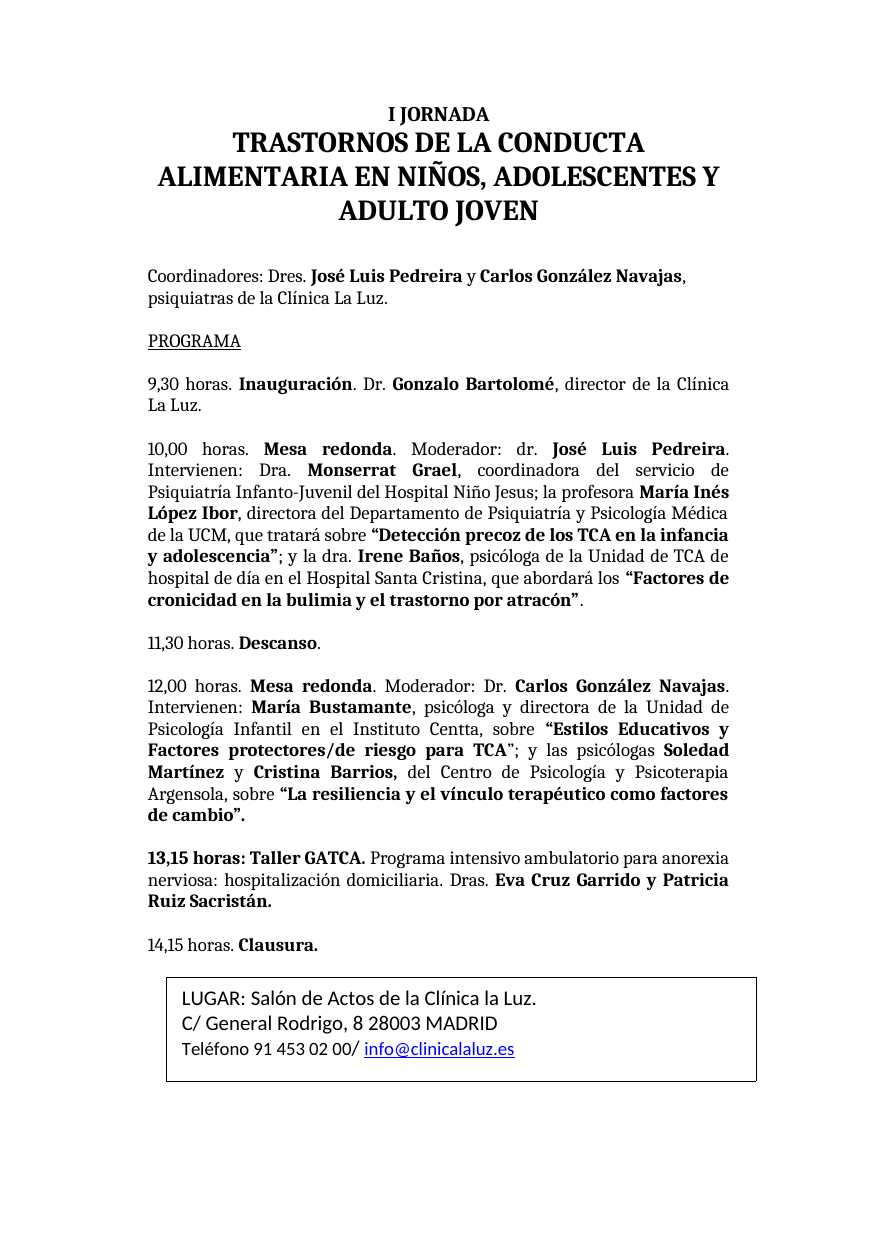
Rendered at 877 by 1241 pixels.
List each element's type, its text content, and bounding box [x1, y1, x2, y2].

text I JORNADA [148, 103, 729, 127]
text 11,30 horas. Descanso. [148, 632, 729, 654]
text 14,15 horas. Clausura. [148, 934, 729, 956]
text TRASTORNOS DE LA CONDUCTA ALIMENTARIA EN NIÑOS, ADOLESCENTES Y ADULTO JOVEN [148, 127, 729, 227]
text 10,00 horas. Mesa redonda. Moderador: dr. José Luis Pedreira. Intervienen: Dra. Monserrat Grael, coordinadora del servicio de Psiquiatría Infanto-Juvenil del Hospital Niño Jesus; la profesora María Inés López Ibor, directora del Departamento de Psiquiatría y Psicología Médica de la UCM, que tratará sobre “Detección precoz de los TCA en la infancia y adolescencia”; y la dra. Irene Baños, psicóloga de la Unidad de TCA de hospital de día en el Hospital Santa Cristina, que abordará los “Factores de cronicidad en la bulimia y el trastorno por atracón”. [148, 438, 729, 611]
text 13,15 horas: Taller GATCA. Programa intensivo ambulatorio para anorexia nerviosa: hospitalización domiciliaria. Dras. Eva Cruz Garrido y Patricia Ruiz Sacristán. [148, 848, 729, 912]
text 12,00 horas. Mesa redonda. Moderador: Dr. Carlos González Navajas. Intervienen: María Bustamante, psicóloga y directora de la Unidad de Psicología Infantil en el Instituto Centta, sobre “Estilos Educativos y Factores protectores/de riesgo para TCA”; y las psicólogas Soledad Martínez y Cristina Barrios, del Centro de Psicología y Psicoterapia Argensola, sobre “La resiliencia y el vínculo terapéutico como factores de cambio”. [148, 675, 729, 826]
text 9,30 horas. Inauguración. Dr. Gonzalo Bartolomé, director de la Clínica La Luz. [148, 373, 729, 417]
text PROGRAMA [148, 330, 729, 352]
text Coordinadores: Dres. José Luis Pedreira y Carlos González Navajas, psiquiatras de la Clínica La Luz. [148, 266, 729, 309]
